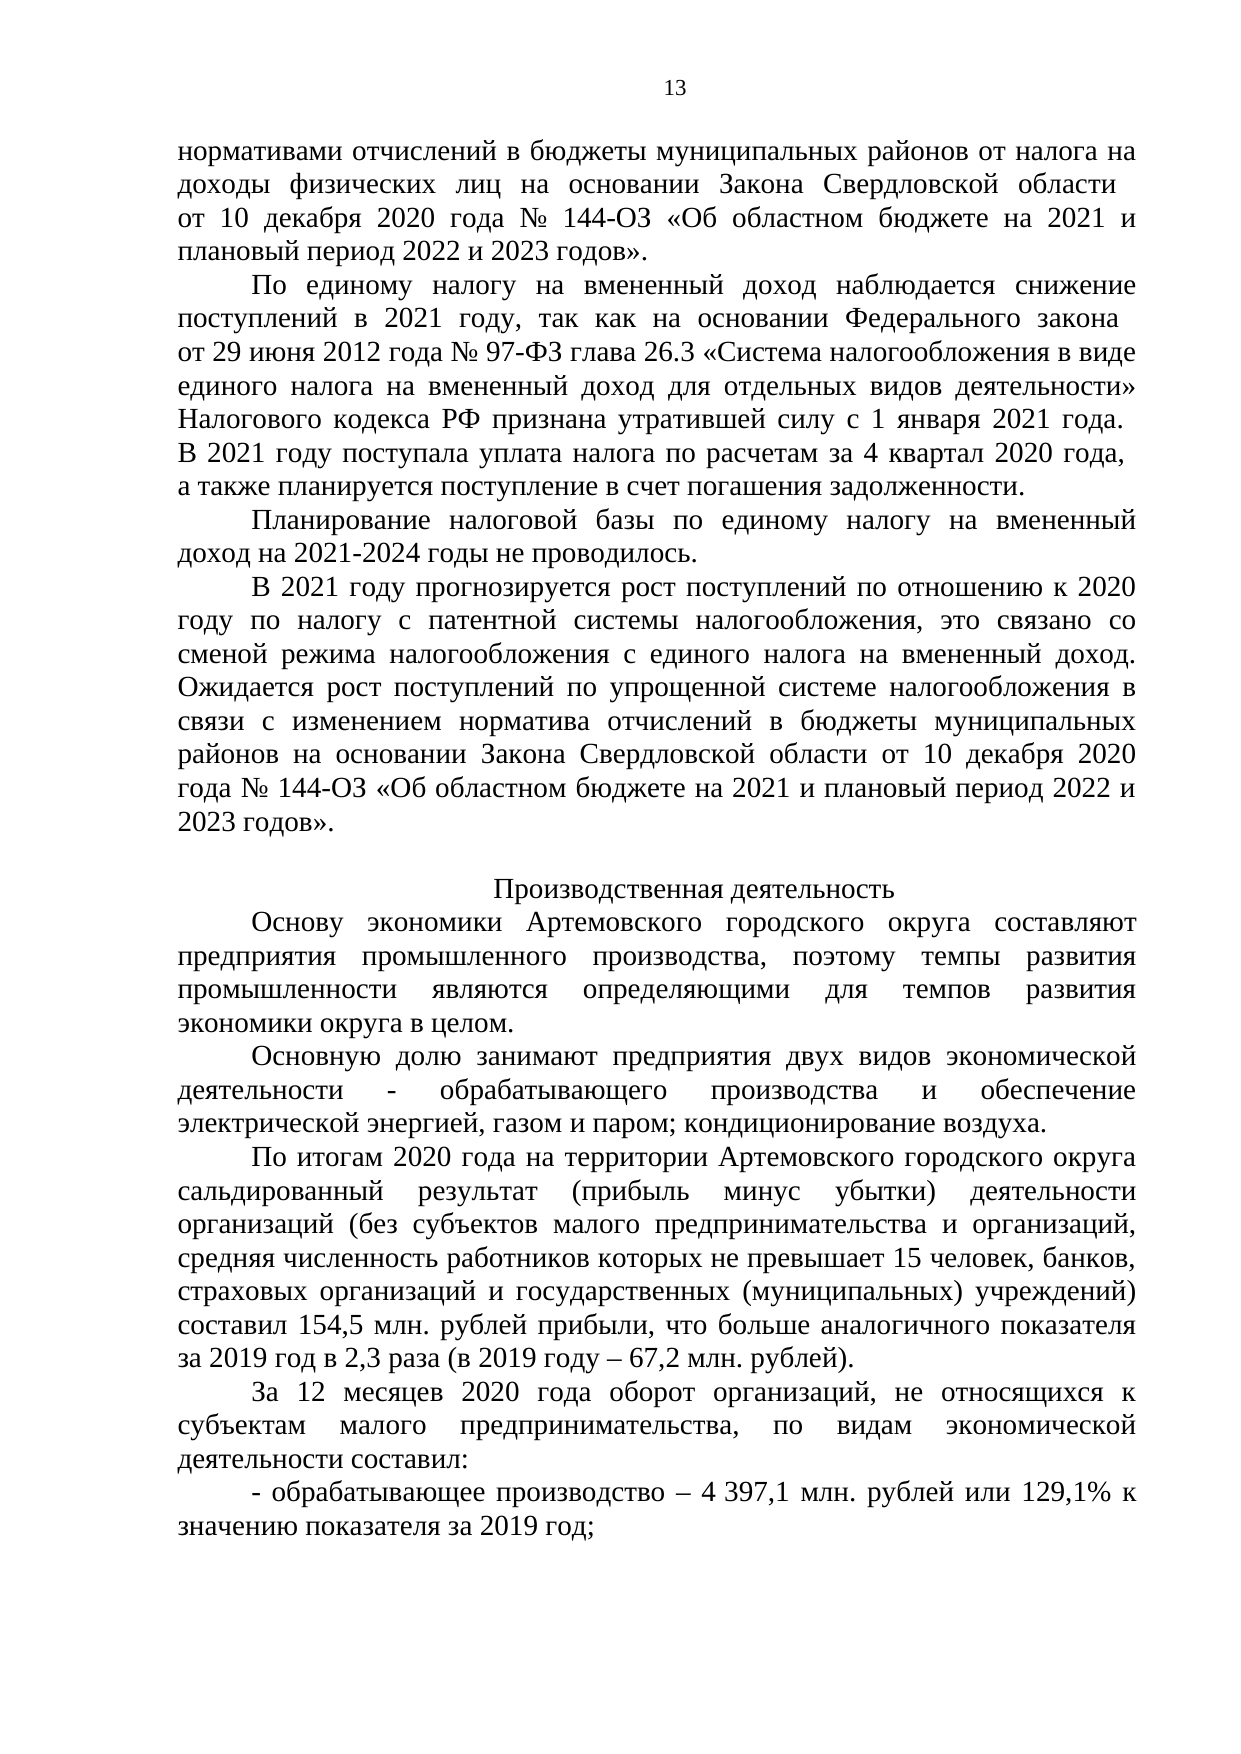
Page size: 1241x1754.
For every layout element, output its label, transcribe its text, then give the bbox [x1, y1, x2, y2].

text Производственная деятельность [177, 871, 1137, 904]
text - обрабатывающее производство – 4 397,1 млн. рублей или 129,1% к значению показателя за 2019 год; [177, 1474, 1137, 1542]
text За 12 месяцев 2020 года оборот организаций, не относящихся к субъектам малого предпринимательства, по видам экономической деятельности составил: [177, 1374, 1137, 1474]
text По итогам 2020 года на территории Артемовского городского округа сальдированный результат (прибыль минус убытки) деятельности организаций (без субъектов малого предпринимательства и организаций, средняя численность работников которых не превышает 15 человек, банков, страховых организаций и государственных (муниципальных) учреждений) составил 154,5 млн. рублей прибыли, что больше аналогичного показателя за 2019 год в 2,3 раза (в 2019 году – 67,2 млн. рублей). [177, 1139, 1137, 1374]
text Основу экономики Артемовского городского округа составляют предприятия промышленного производства, поэтому темпы развития промышленности являются определяющими для темпов развития экономики округа в целом. [177, 904, 1137, 1038]
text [177, 133, 1137, 267]
text Основную долю занимают предприятия двух видов экономической деятельности - обрабатывающего производства и обеспечение электрической энергией, газом и паром; кондиционирование воздуха. [177, 1038, 1137, 1139]
text По единому налогу на вмененный доход наблюдается снижение поступлений в 2021 году, так как на основании Федерального закона от 29 июня 2012 года № 97-ФЗ глава 26.3 «Система налогообложения в виде единого налога на вмененный доход для отдельных видов деятельности» Налогового кодекса РФ признана утратившей силу с 1 января 2021 года. В 2021 году поступала уплата налога по расчетам за 4 квартал 2020 года, а также планируется поступление в счет погашения задолженности. [177, 267, 1137, 502]
text В 2021 году прогнозируется рост поступлений по отношению к 2020 году по налогу с патентной системы налогообложения, это связано со сменой режима налогообложения с единого налога на вмененный доход. Ожидается рост поступлений по упрощенной системе налогообложения в связи с изменением норматива отчислений в бюджеты муниципальных районов на основании Закона Свердловской области от 10 декабря 2020 года № 144-ОЗ «Об областном бюджете на 2021 и плановый период 2022 и 2023 годов». [177, 569, 1137, 837]
text Планирование налоговой базы по единому налогу на вмененный доход на 2021-2024 годы не проводилось. [177, 502, 1137, 569]
